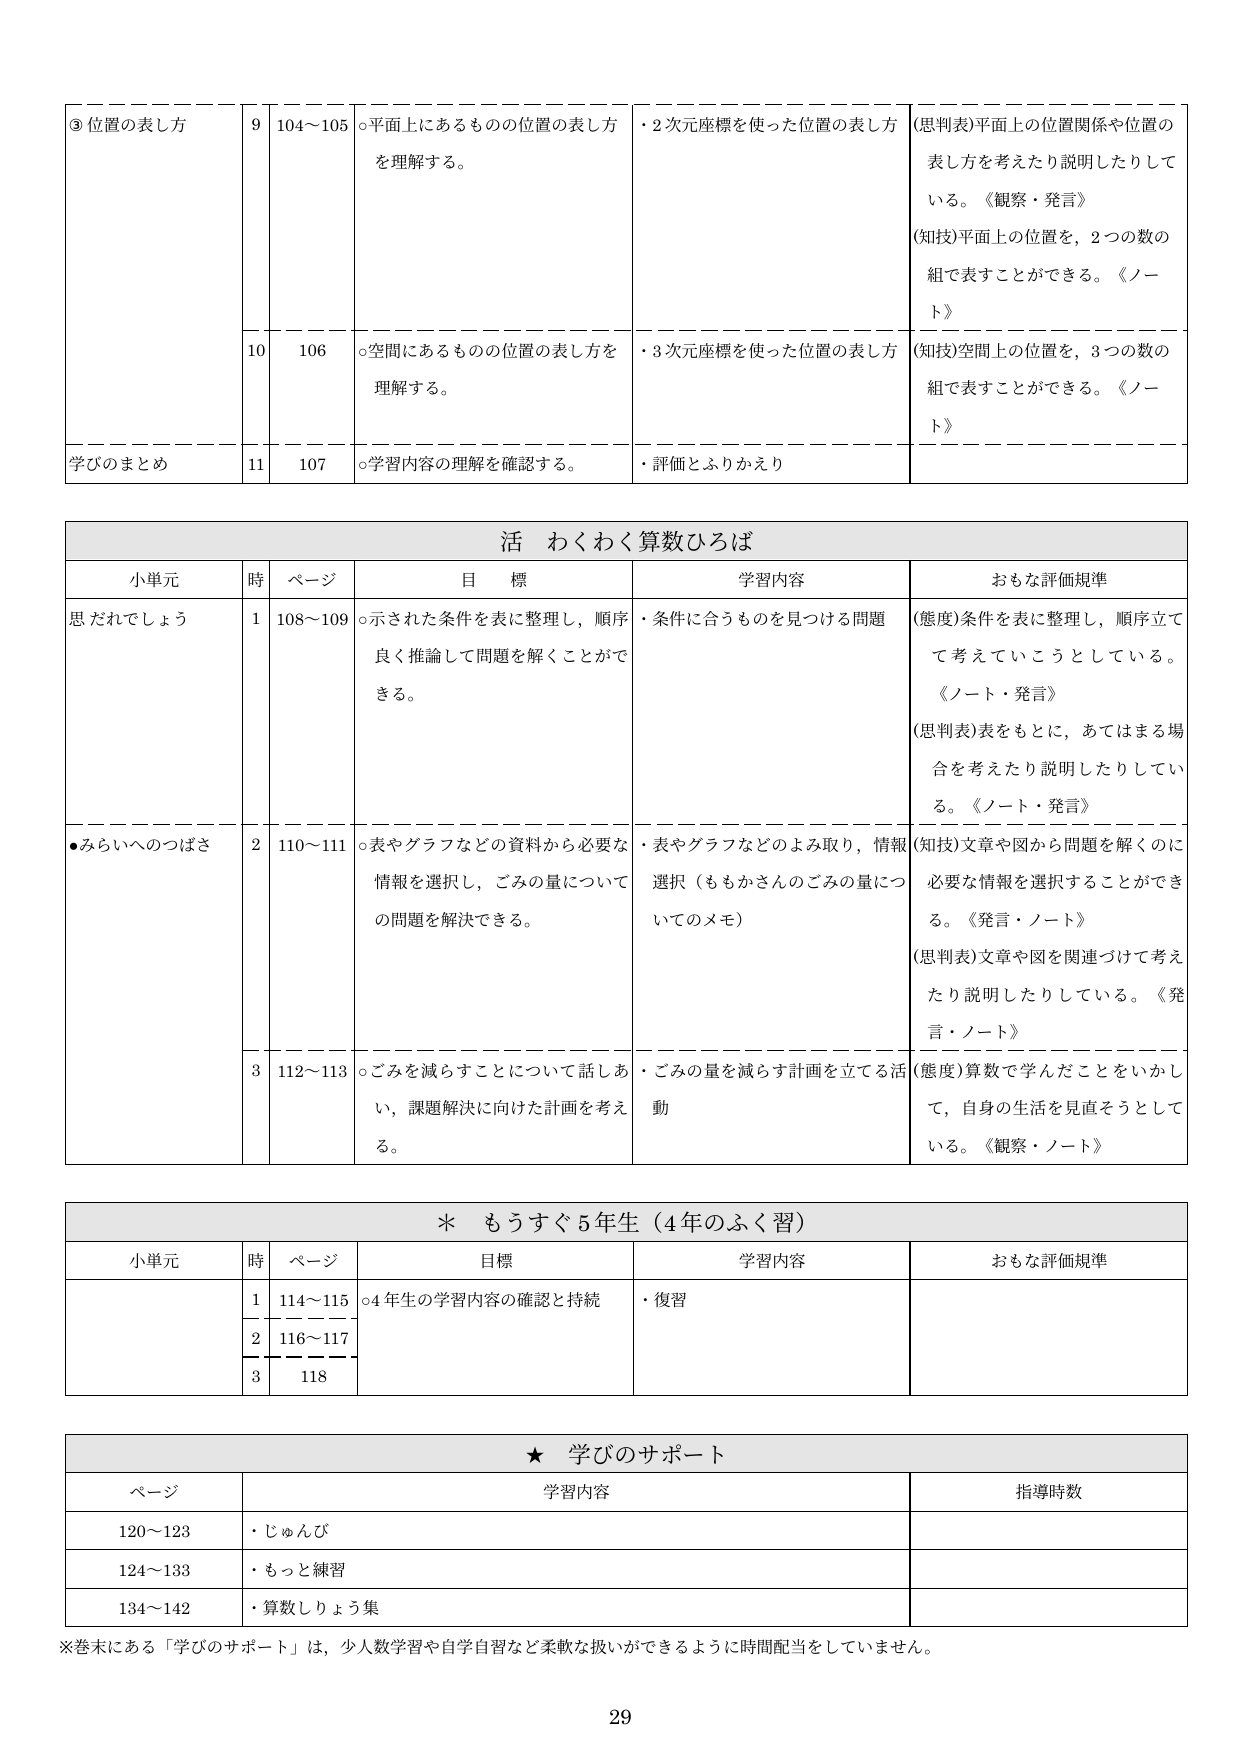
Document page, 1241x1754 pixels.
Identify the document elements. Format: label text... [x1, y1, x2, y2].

table_cell 1 [243, 599, 269, 824]
table_cell ・ごみの量を減らす計画を立てる活動 [633, 1050, 909, 1164]
table_cell 110～111 [270, 824, 354, 1050]
table_cell ●みらいへのつばさ [66, 824, 242, 1164]
table_cell (知技)空間上の位置を，3つの数の組で表すことができる。《ノート》 [911, 330, 1187, 444]
table_cell [911, 444, 1187, 482]
table_cell 3 [243, 1050, 269, 1164]
table_cell 10 [243, 330, 269, 444]
table_cell 学びのまとめ [66, 444, 242, 482]
table_cell 時 [243, 561, 269, 598]
table_header ＊ もうすぐ5年生（4年のふく習） [66, 1203, 1187, 1241]
table_cell 時 [243, 1242, 269, 1279]
table_cell 134～142 [66, 1589, 242, 1626]
table_cell 11 [243, 444, 269, 482]
table_cell 107 [270, 444, 354, 482]
table_cell ○平面上にあるものの位置の表し方を理解する。 [355, 104, 632, 330]
table_cell ・評価とふりかえり [633, 444, 909, 482]
table_cell 学習内容 [634, 1242, 909, 1279]
table_cell 小単元 [66, 1242, 242, 1279]
table_header ★ 学びのサポート [66, 1435, 1187, 1472]
table_cell ・表やグラフなどのよみ取り，情報選択（ももかさんのごみの量についてのメモ） [633, 824, 909, 1050]
table_cell 3 [243, 1356, 269, 1395]
table_cell 1 [243, 1280, 269, 1318]
table_cell 106 [270, 330, 354, 444]
table_cell [911, 1550, 1187, 1588]
table_cell ○学習内容の理解を確認する。 [355, 444, 632, 482]
table_cell ・算数しりょう集 [243, 1589, 909, 1626]
table_cell ページ [66, 1473, 242, 1511]
table_cell ・復習 [634, 1280, 909, 1395]
table_cell [911, 1589, 1187, 1626]
table_cell (知技)文章や図から問題を解くのに必要な情報を選択することができる。《発言・ノート》 (思判表)文章や図を関連づけて考えたり説明したりしている。《発言・ノート》 [911, 824, 1187, 1050]
table_cell 小単元 [66, 561, 242, 598]
table_cell ・じゅんび [243, 1512, 909, 1549]
table_cell 学習内容 [633, 561, 909, 598]
table_cell 124～133 [66, 1550, 242, 1588]
table_cell 112～113 [270, 1050, 354, 1164]
table_cell 9 [243, 104, 269, 330]
table_cell ・2次元座標を使った位置の表し方 [633, 104, 909, 330]
table_cell ○表やグラフなどの資料から必要な情報を選択し，ごみの量についての問題を解決できる。 [355, 824, 632, 1050]
table_cell [911, 1512, 1187, 1549]
table_cell ページ [270, 561, 354, 598]
table_cell ・条件に合うものを見つける問題 [633, 599, 909, 824]
table_cell 104～105 [270, 104, 354, 330]
table_cell 116～117 [270, 1318, 357, 1356]
text ※巻末にある「学びのサポート」は，少人数学習や自学自習など柔軟な扱いができるように時間配当をしていません。 [59, 1627, 1181, 1665]
table_cell (態度)算数で学んだことをいかして，自身の生活を見直そうとしている。《観察・ノート》 [911, 1050, 1187, 1164]
table_cell 2 [243, 824, 269, 1050]
table_cell ・3次元座標を使った位置の表し方 [633, 330, 909, 444]
table_cell ○ごみを減らすことについて話しあい，課題解決に向けた計画を考える。 [355, 1050, 632, 1164]
table_cell [66, 1280, 242, 1395]
table_cell 108～109 [270, 599, 354, 824]
table_cell (態度)条件を表に整理し，順序立てて考えていこうとしている。《ノート・発言》 (思判表)表をもとに，あてはまる場合を考えたり説明したりしている。《ノート・発言》 [911, 599, 1187, 824]
table_cell 学習内容 [243, 1473, 909, 1511]
table_cell [911, 1280, 1187, 1395]
table_cell ○示された条件を表に整理し，順序良く推論して問題を解くことができる。 [355, 599, 632, 824]
table_cell (思判表)平面上の位置関係や位置の表し方を考えたり説明したりしている。《観察・発言》 (知技)平面上の位置を，2つの数の組で表すことができる。《ノート》 [911, 104, 1187, 330]
table_header 活 わくわく算数ひろば [66, 522, 1187, 559]
table_cell ページ [270, 1242, 357, 1279]
table_cell ○空間にあるものの位置の表し方を理解する。 [355, 330, 632, 444]
table_cell 目標 [358, 1242, 633, 1279]
table_cell 指導時数 [911, 1473, 1187, 1511]
table_cell 2 [243, 1318, 269, 1356]
table_cell 120～123 [66, 1512, 242, 1549]
table_cell おもな評価規準 [911, 1242, 1187, 1279]
table_cell おもな評価規準 [911, 561, 1187, 598]
table_cell 目 標 [355, 561, 632, 598]
table_cell 思 だれでしょう [66, 599, 242, 824]
table_cell ○4年生の学習内容の確認と持続 [358, 1280, 633, 1395]
table_cell 118 [270, 1356, 357, 1395]
table_cell ・もっと練習 [243, 1550, 909, 1588]
table_cell 114～115 [270, 1280, 357, 1318]
table_cell ③位置の表し方 [66, 104, 242, 444]
